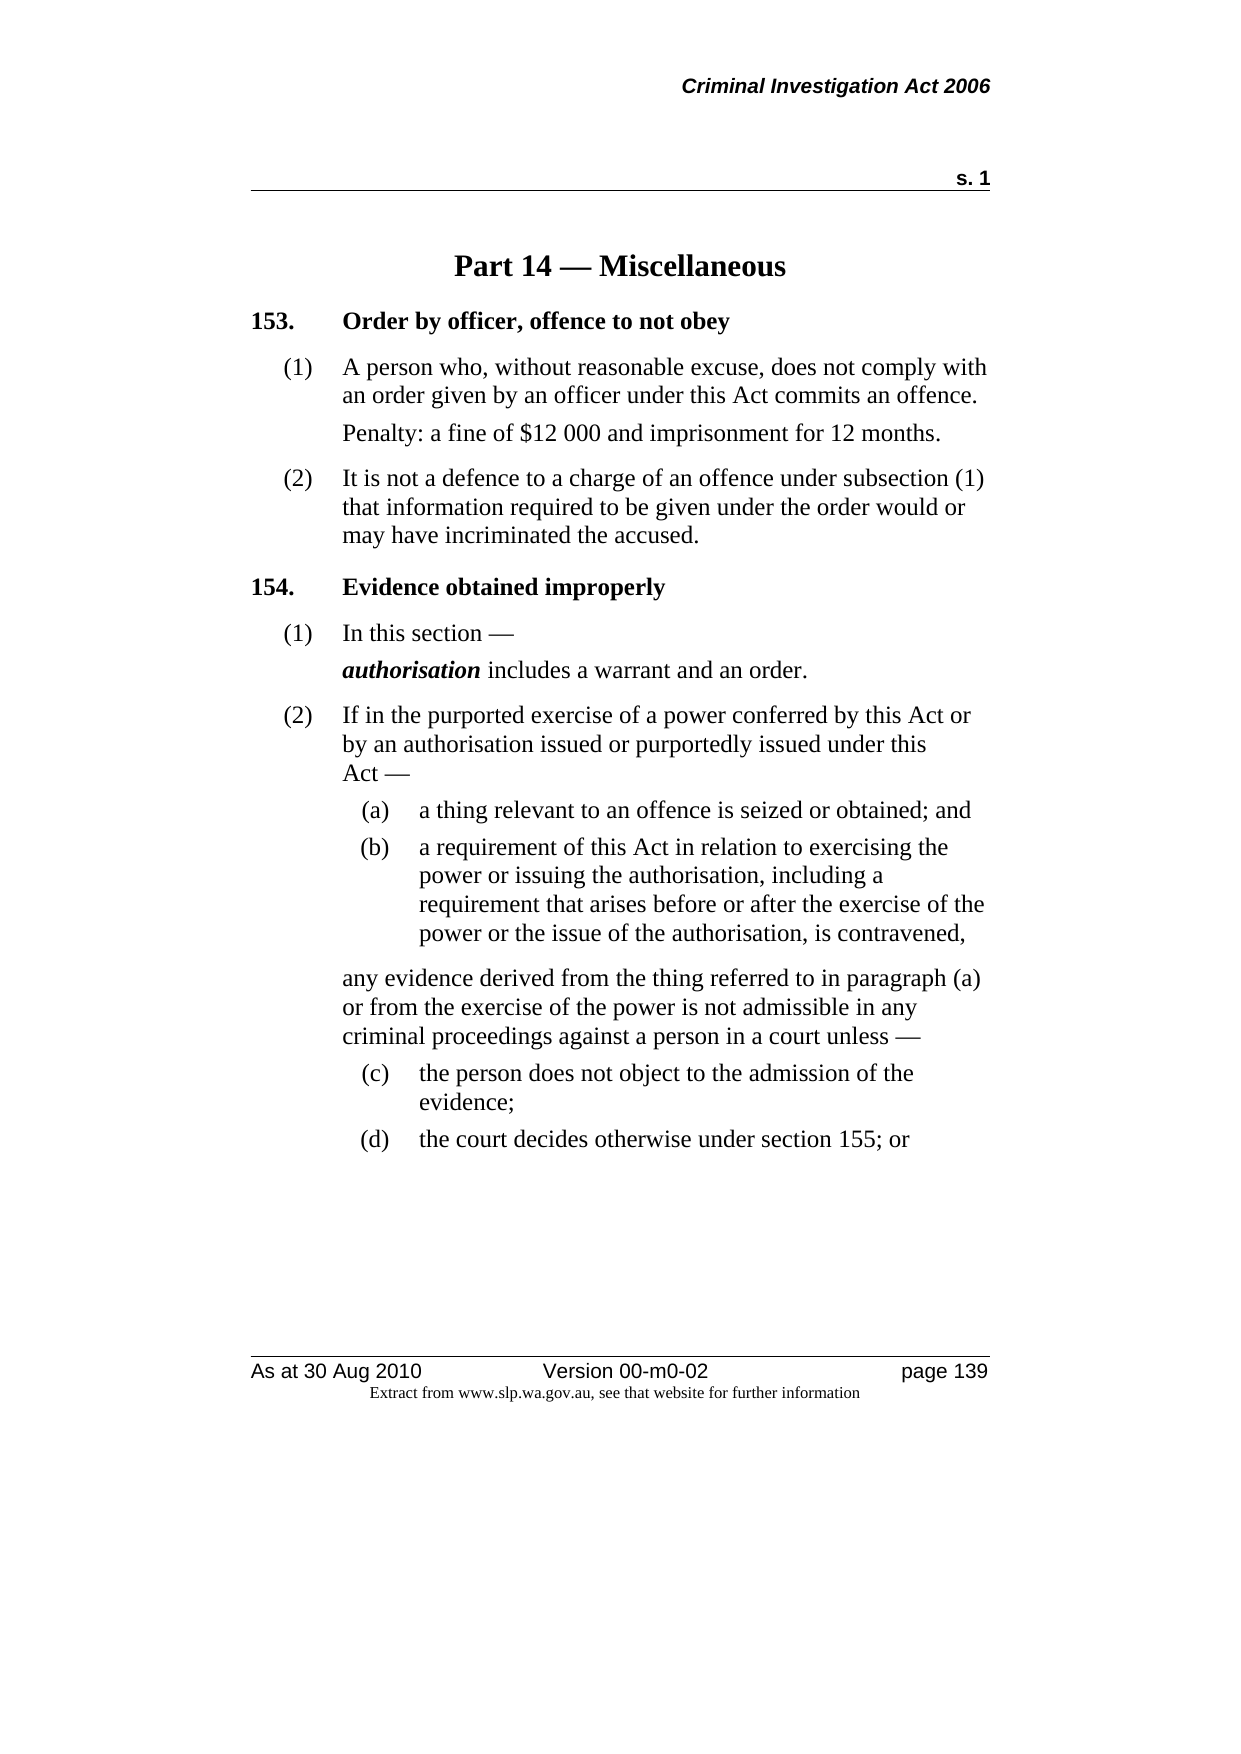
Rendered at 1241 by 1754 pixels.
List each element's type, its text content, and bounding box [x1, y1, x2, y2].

subtitle Part 14 — Miscellaneous [251, 247, 990, 283]
text any evidence derived from the thing referred to in paragraph (a) or from the exercise of the power is not admissible in any criminal proceedings against a person in a court unless — [251, 963, 990, 1050]
text (c) the person does not object to the admission of the evidence; [251, 1058, 990, 1116]
text Penalty: a fine of $12 000 and imprisonment for 12 months. [251, 418, 990, 446]
text (1) In this section — [251, 618, 990, 646]
text (2) It is not a defence to a charge of an offence under subsection (1) that information required to be given under the order would or may have incriminated the accused. [251, 463, 990, 549]
subtitle 154. Evidence obtained improperly [251, 572, 990, 601]
text (a) a thing relevant to an offence is seized or obtained; and [251, 795, 990, 823]
subtitle 153. Order by officer, offence to not obey [251, 306, 990, 335]
text (d) the court decides otherwise under section 155; or [251, 1124, 990, 1153]
text authorisation includes a warrant and an order. [251, 655, 990, 683]
text (1) A person who, without reasonable excuse, does not comply with an order given by an officer under this Act commits an offence. [251, 352, 990, 409]
text (b) a requirement of this Act in relation to exercising the power or issuing the authorisation, including a requirement that arises before or after the exercise of the power or the issue of the authorisation, is contravened, [251, 832, 990, 947]
text (2) If in the purported exercise of a power conferred by this Act or by an authorisation issued or purportedly issued under this Act — [251, 700, 990, 786]
